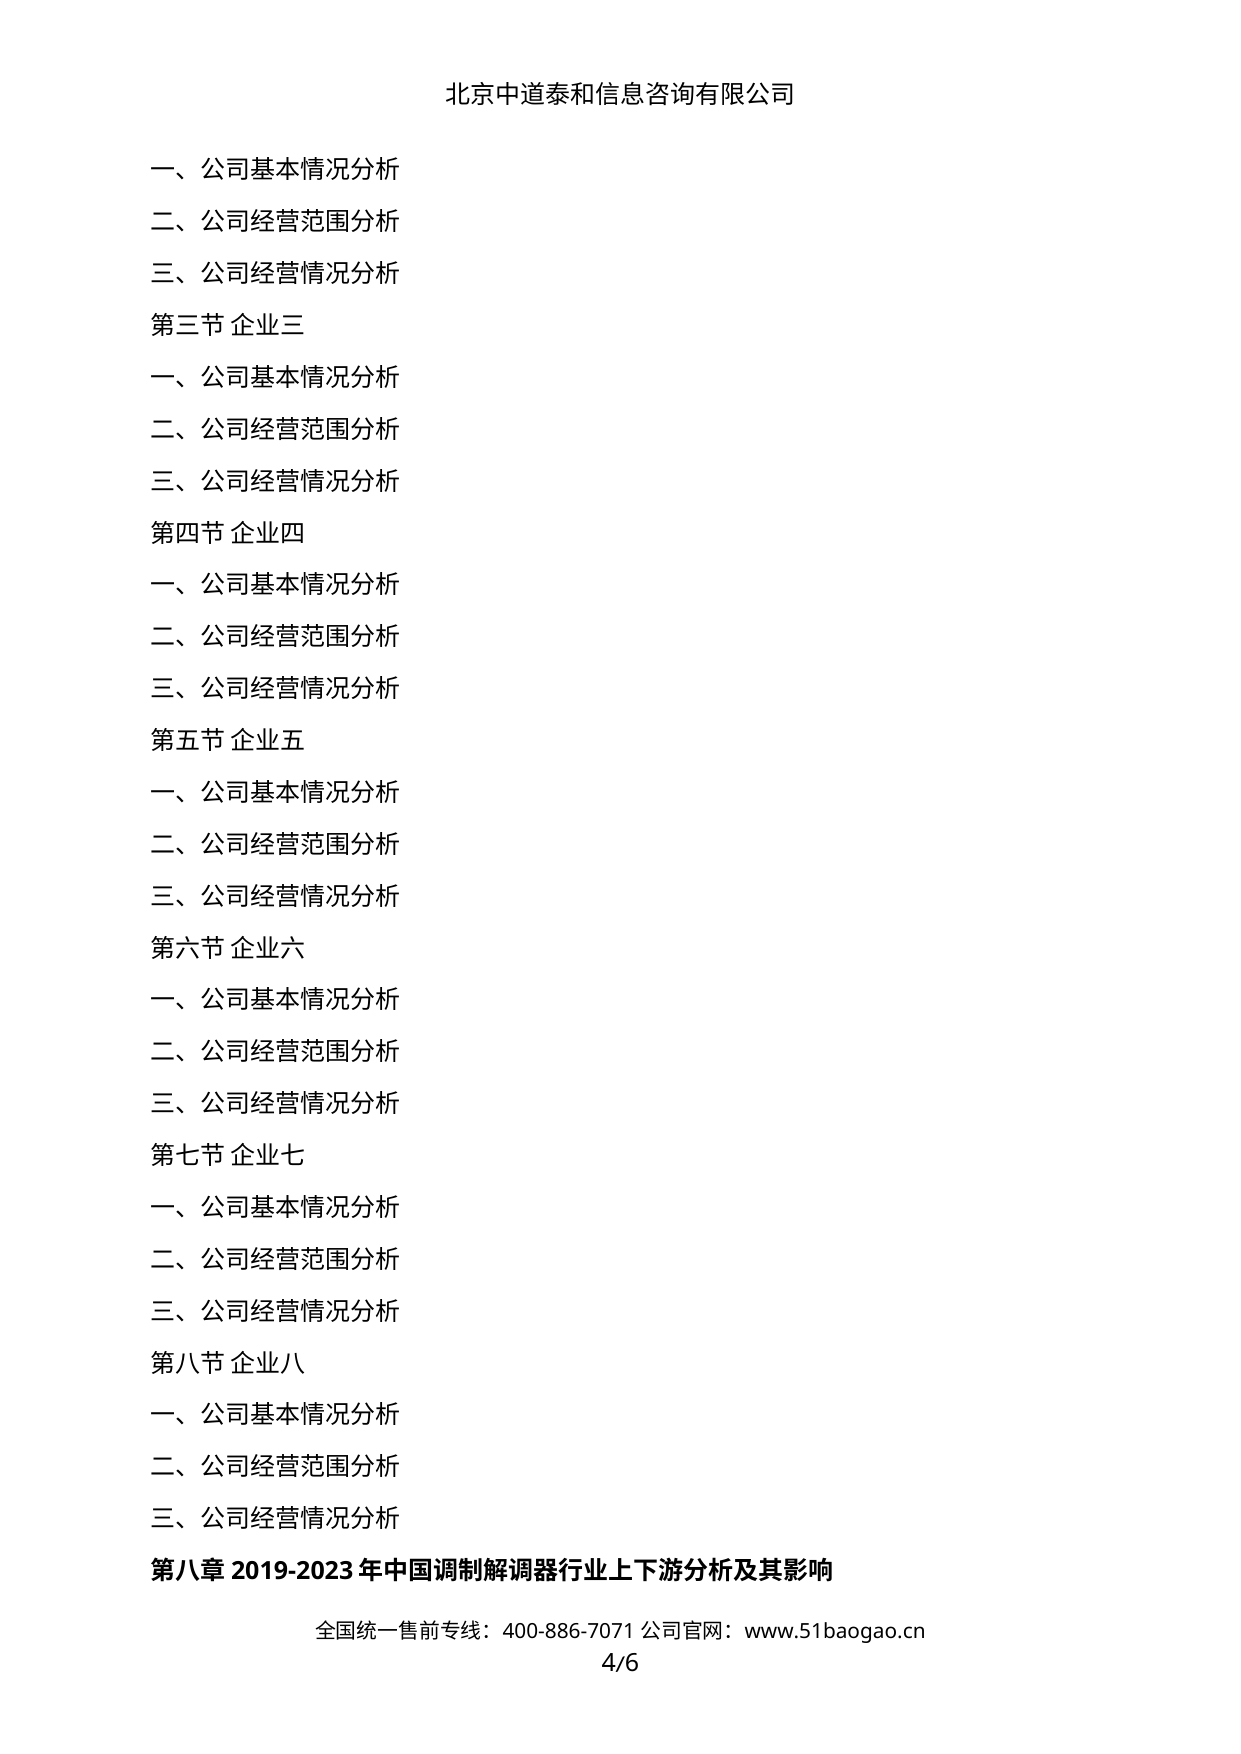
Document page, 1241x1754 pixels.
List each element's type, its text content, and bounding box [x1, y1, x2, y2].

text 三、公司经营情况分析 [150, 1084, 1090, 1120]
text 一、公司基本情况分析 [150, 1187, 1090, 1224]
text 二、公司经营范围分析 [150, 1447, 1090, 1483]
text 第八章 2019-2023年中国调制解调器行业上下游分析及其影响 [150, 1551, 1090, 1587]
text 三、公司经营情况分析 [150, 876, 1090, 912]
text 第五节 企业五 [150, 721, 1090, 757]
text 二、公司经营范围分析 [150, 202, 1090, 238]
text 二、公司经营范围分析 [150, 1239, 1090, 1276]
text 第四节 企业四 [150, 513, 1090, 549]
text 一、公司基本情况分析 [150, 772, 1090, 809]
text 三、公司经营情况分析 [150, 1499, 1090, 1535]
text 第七节 企业七 [150, 1136, 1090, 1172]
text 一、公司基本情况分析 [150, 150, 1090, 186]
text 三、公司经营情况分析 [150, 669, 1090, 705]
text 一、公司基本情况分析 [150, 1395, 1090, 1431]
text 二、公司经营范围分析 [150, 824, 1090, 861]
text 第三节 企业三 [150, 306, 1090, 342]
text 第八节 企业八 [150, 1343, 1090, 1379]
text 二、公司经营范围分析 [150, 617, 1090, 653]
text 二、公司经营范围分析 [150, 409, 1090, 446]
text 三、公司经营情况分析 [150, 461, 1090, 497]
text 三、公司经营情况分析 [150, 1291, 1090, 1327]
text 三、公司经营情况分析 [150, 254, 1090, 290]
text 一、公司基本情况分析 [150, 565, 1090, 601]
text 二、公司经营范围分析 [150, 1032, 1090, 1068]
text 一、公司基本情况分析 [150, 980, 1090, 1016]
text 第六节 企业六 [150, 928, 1090, 964]
text 一、公司基本情况分析 [150, 357, 1090, 394]
